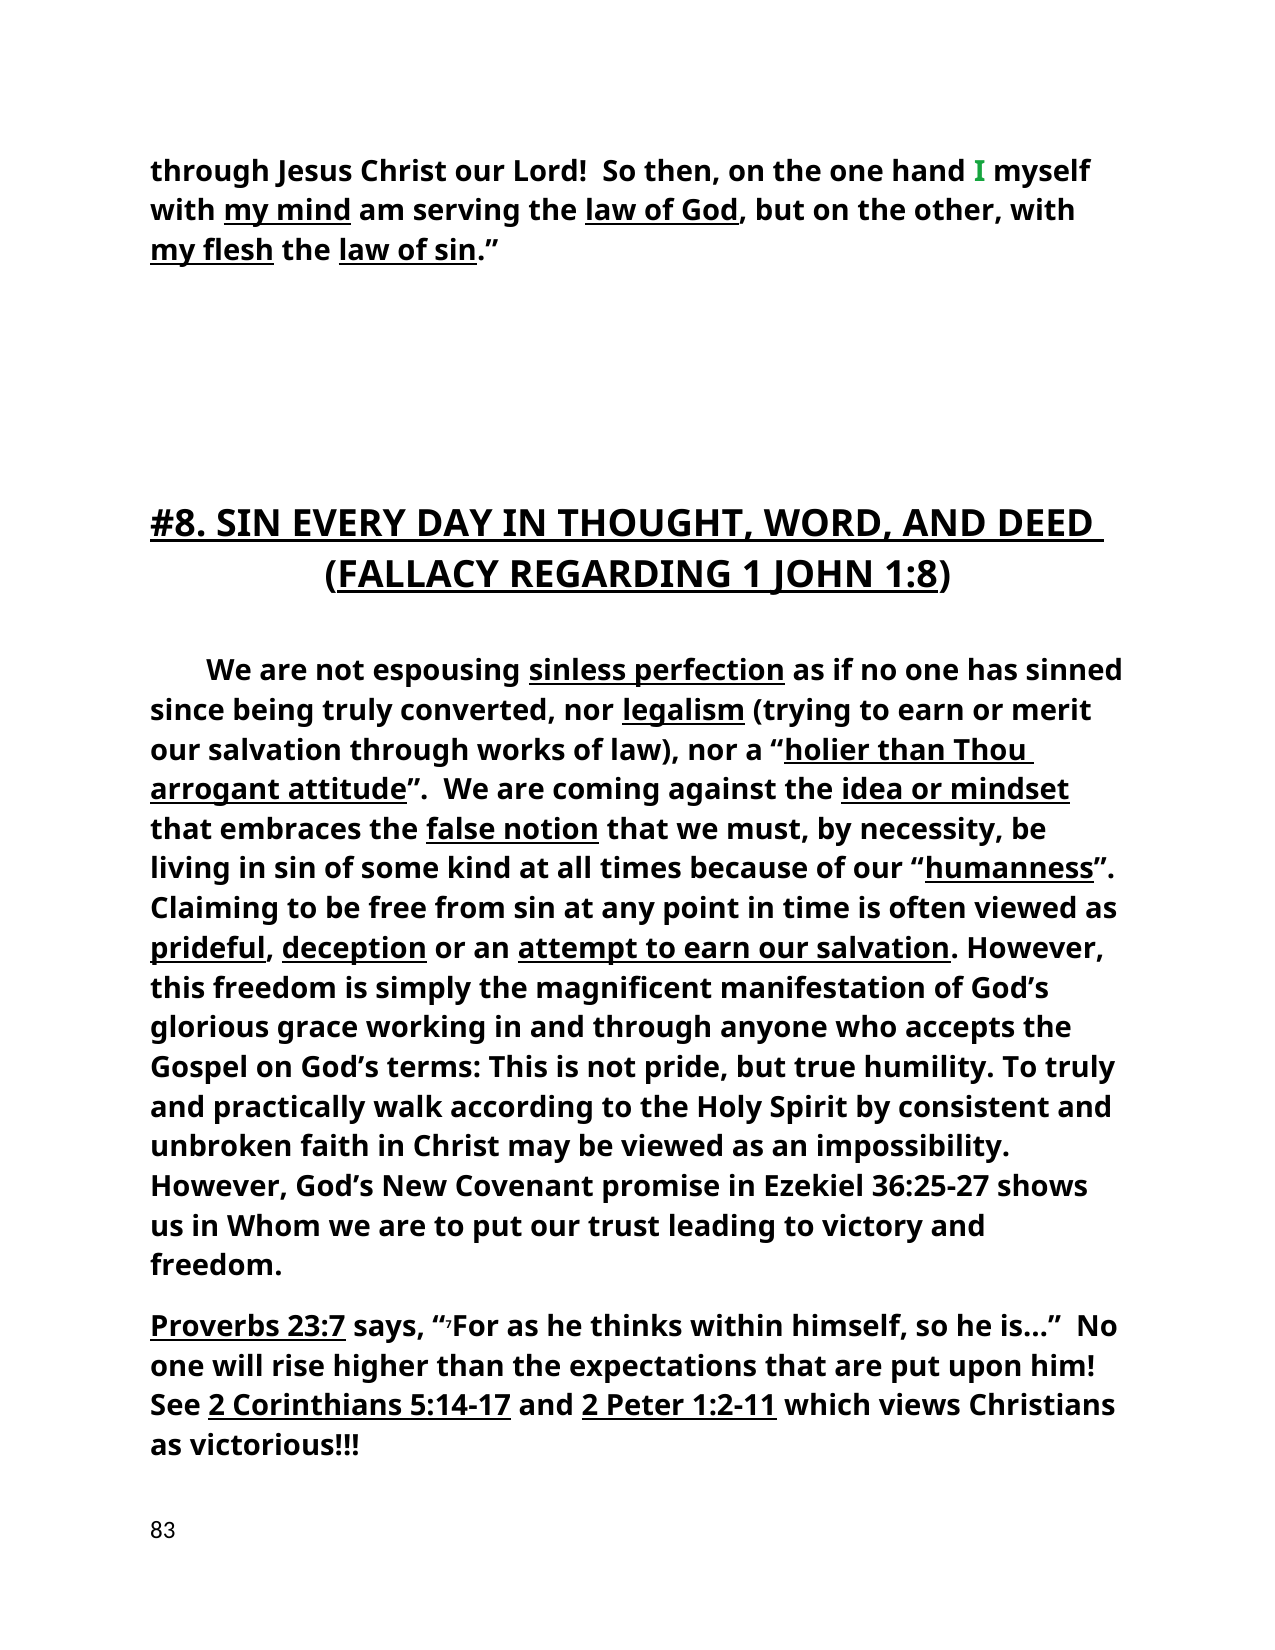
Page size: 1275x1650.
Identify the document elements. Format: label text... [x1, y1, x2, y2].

text We are not espousing sinless perfection as if no one has sinned since being truly converted, nor legalism (trying to earn or merit our salvation through works of law), nor a “holier than Thou arrogant attitude”. We are coming against the idea or mindset that embraces the false notion that we must, by necessity, be living in sin of some kind at all times because of our “humanness”. Claiming to be free from sin at any point in time is often viewed as prideful, deception or an attempt to earn our salvation. However, this freedom is simply the magnificent manifestation of God’s glorious grace working in and through anyone who accepts the Gospel on God’s terms: This is not pride, but true humility. To truly and practically walk according to the Holy Spirit by consistent and unbroken faith in Christ may be viewed as an impossibility. However, God’s New Covenant promise in Ezekiel 36:25-27 shows us in Whom we are to put our trust leading to victory and freedom. [150, 649, 1125, 1284]
text #8. SIN EVERY DAY IN THOUGHT, WORD, AND DEED [150, 496, 1125, 547]
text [150, 150, 1125, 269]
text Proverbs 23:7 says, “7For as he thinks within himself, so he is…” No one will rise higher than the expectations that are put upon him! See 2 Corinthians 5:14-17 and 2 Peter 1:2-11 which views Christians as victorious!!! [150, 1305, 1125, 1464]
text (FALLACY REGARDING 1 JOHN 1:8) [150, 547, 1125, 598]
